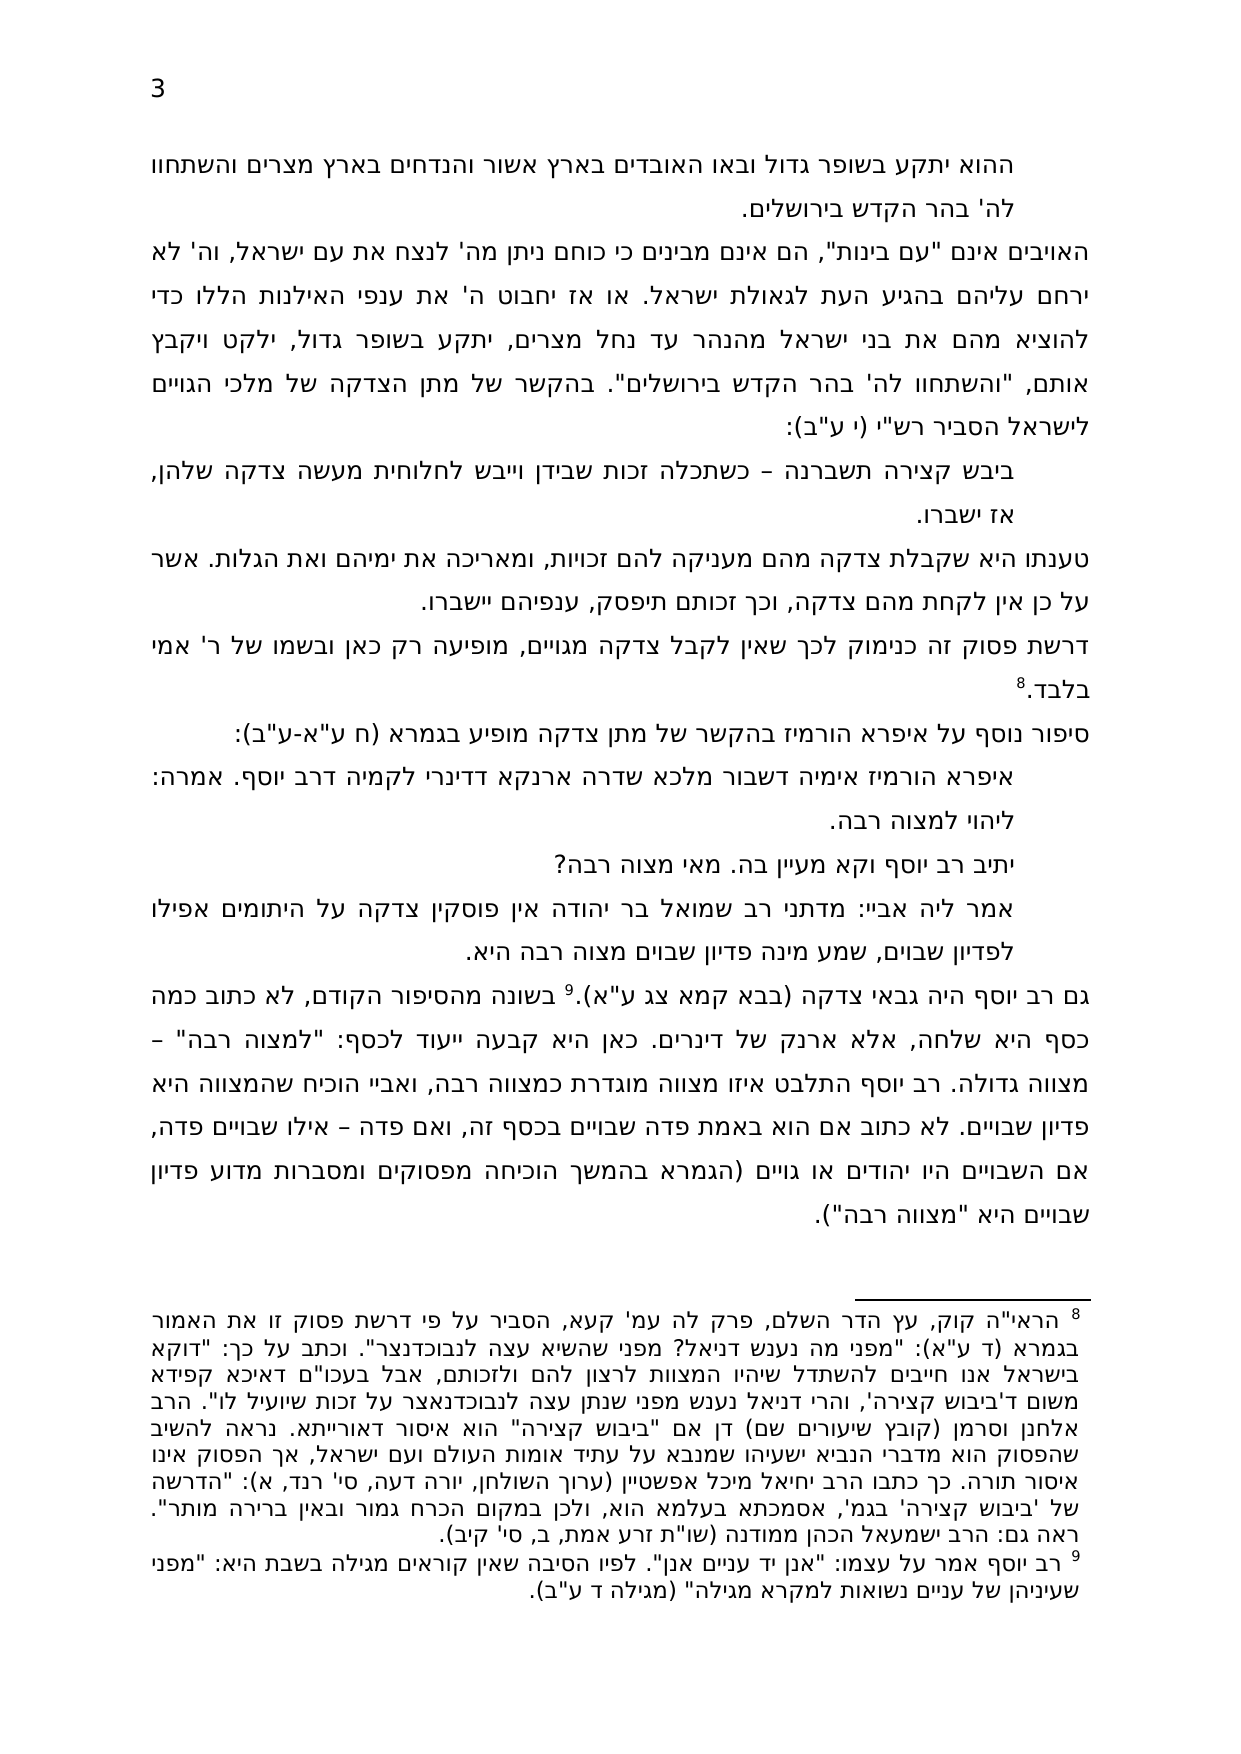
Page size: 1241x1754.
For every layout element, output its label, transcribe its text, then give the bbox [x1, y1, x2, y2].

text כי לא עם בינות הוא על כן לא ירחמנו עֹשהו ויֹצרו לא יחננו. והיה ביום ההוא יחבוט ה' משבולת הנהר עד נחל מצרים ואתם תלקטו לאחד אחד בני ישראל. והיה ביום ההוא יתקע בשופר גדול ובאו האובדים בארץ אשור והנדחים בארץ מצרים והשתחוו לה' בהר הקדש בירושלים. [150, 150, 1015, 223]
text ביבש קצירה תשברנה – כשתכלה זכות שבידן וייבש לחלוחית מעשה צדקה שלהן, אז ישברו. [150, 456, 1015, 529]
text האויבים אינם "עם בינות", הם אינם מבינים כי כוחם ניתן מה' לנצח את עם ישראל, וה' לא ירחם עליהם בהגיע העת לגאולת ישראל. או אז יחבוט ה' את ענפי האילנות הללו כדי להוציא מהם את בני ישראל מהנהר עד נחל מצרים, יתקע בשופר גדול, ילקט ויקבץ אותם, "והשתחוו לה' בהר הקדש בירושלים". בהקשר של מתן הצדקה של מלכי הגויים לישראל הסביר רש"י (י ע"ב): [150, 237, 1090, 442]
text אמר ליה אביי: מדתני רב שמואל בר יהודה אין פוסקין צדקה על היתומים אפילו לפדיון שבוים, שמע מינה פדיון שבוים מצוה רבה היא. [150, 894, 1015, 967]
text טענתו היא שקבלת צדקה מהם מעניקה להם זכויות, ומאריכה את ימיהם ואת הגלות. אשר על כן אין לקחת מהם צדקה, וכך זכותם תיפסק, ענפיהם יישברו. [150, 544, 1090, 617]
text דרשת פסוק זה כנימוק לכך שאין לקבל צדקה מגויים, מופיעה רק כאן ובשמו של ר' אמי בלבד. [150, 631, 1090, 704]
text סיפור נוסף על איפרא הורמיז בהקשר של מתן צדקה מופיע בגמרא (ח ע"א-ע"ב): [150, 719, 1090, 748]
text יתיב רב יוסף וקא מעיין בה. מאי מצוה רבה? [150, 850, 1015, 879]
text גם רב יוסף היה גבאי צדקה (בבא קמא צג ע"א). בשונה מהסיפור הקודם, לא כתוב כמה כסף היא שלחה, אלא ארנק של דינרים. כאן היא קבעה ייעוד לכסף: "למצוה רבה" – מצווה גדולה. רב יוסף התלבט איזו מצווה מוגדרת כמצווה רבה, ואביי הוכיח שהמצווה היא פדיון שבויים. לא כתוב אם הוא באמת פדה שבויים בכסף זה, ואם פדה – אילו שבויים פדה, אם השבויים היו יהודים או גויים (הגמרא בהמשך הוכיחה מפסוקים ומסברות מדוע פדיון שבויים היא "מצווה רבה"). [150, 981, 1090, 1229]
text איפרא הורמיז אימיה דשבור מלכא שדרה ארנקא דדינרי לקמיה דרב יוסף. אמרה: ליהוי למצוה רבה. [150, 762, 1015, 835]
